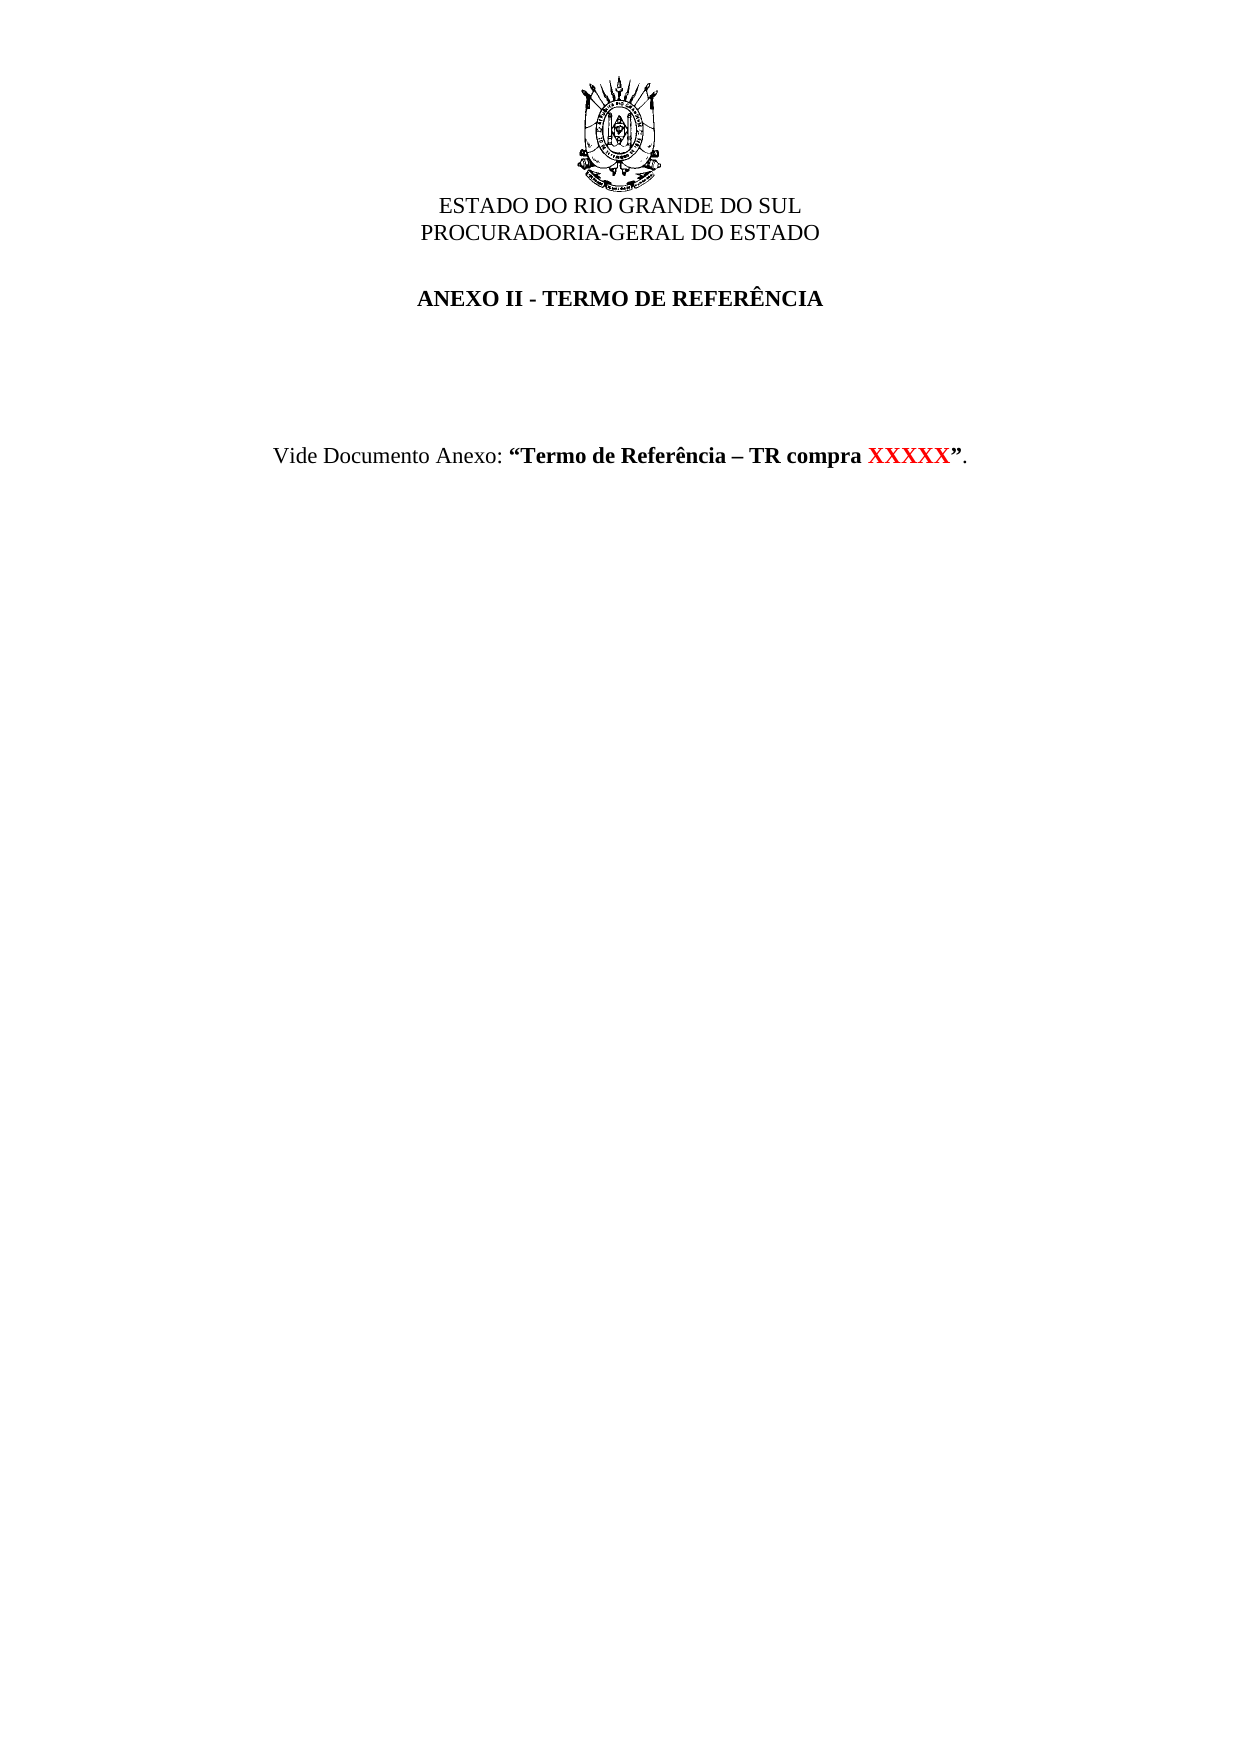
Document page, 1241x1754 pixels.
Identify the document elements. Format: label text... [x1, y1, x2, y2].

text Vide Documento Anexo: “Termo de Referência – TR compra XXXXX”. [177, 442, 1063, 469]
subtitle ANEXO II - TERMO DE REFERÊNCIA [266, 284, 974, 311]
picture [576, 73, 664, 193]
